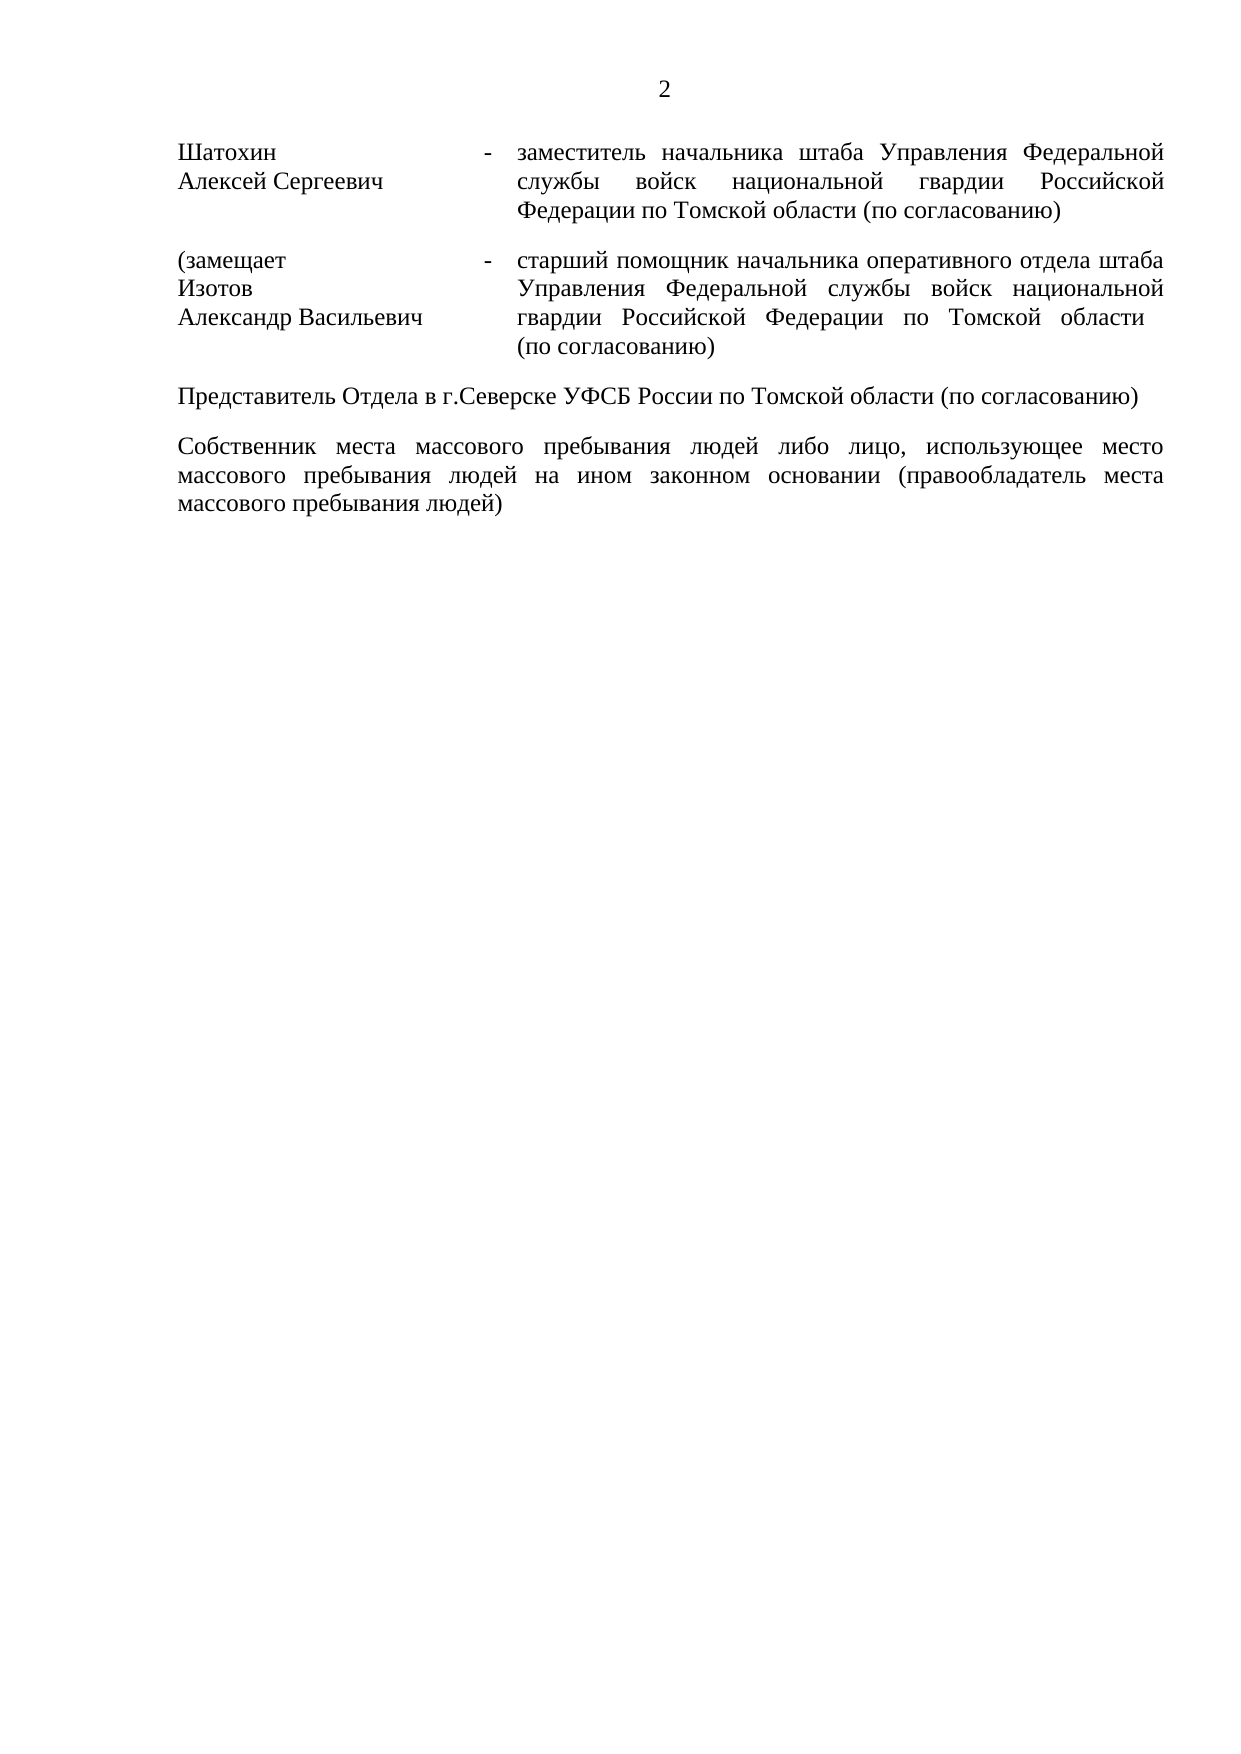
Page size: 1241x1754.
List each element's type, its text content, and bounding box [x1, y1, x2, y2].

table_cell (замещает Изотов Александр Васильевич [171, 234, 477, 370]
table_cell заместитель начальника штаба Управления Федеральной службы войск национальной гвардии Российской Федерации по Томской области (по согласованию) [510, 127, 1171, 234]
table_cell старший помощник начальника оперативного отдела штаба Управления Федеральной службы войск национальной гвардии Российской Федерации по Томской области (по согласованию) [510, 234, 1171, 370]
table_cell Собственник места массового пребывания людей либо лицо, использующее место массового пребывания людей на ином законном основании (правообладатель места массового пребывания людей) [171, 420, 1171, 528]
table_cell Шатохин Алексей Сергеевич [171, 127, 477, 234]
table_cell - [477, 234, 510, 370]
table_cell Представитель Отдела в г.Северске УФСБ России по Томской области (по согласованию) [171, 370, 1171, 420]
table_cell - [477, 127, 510, 234]
